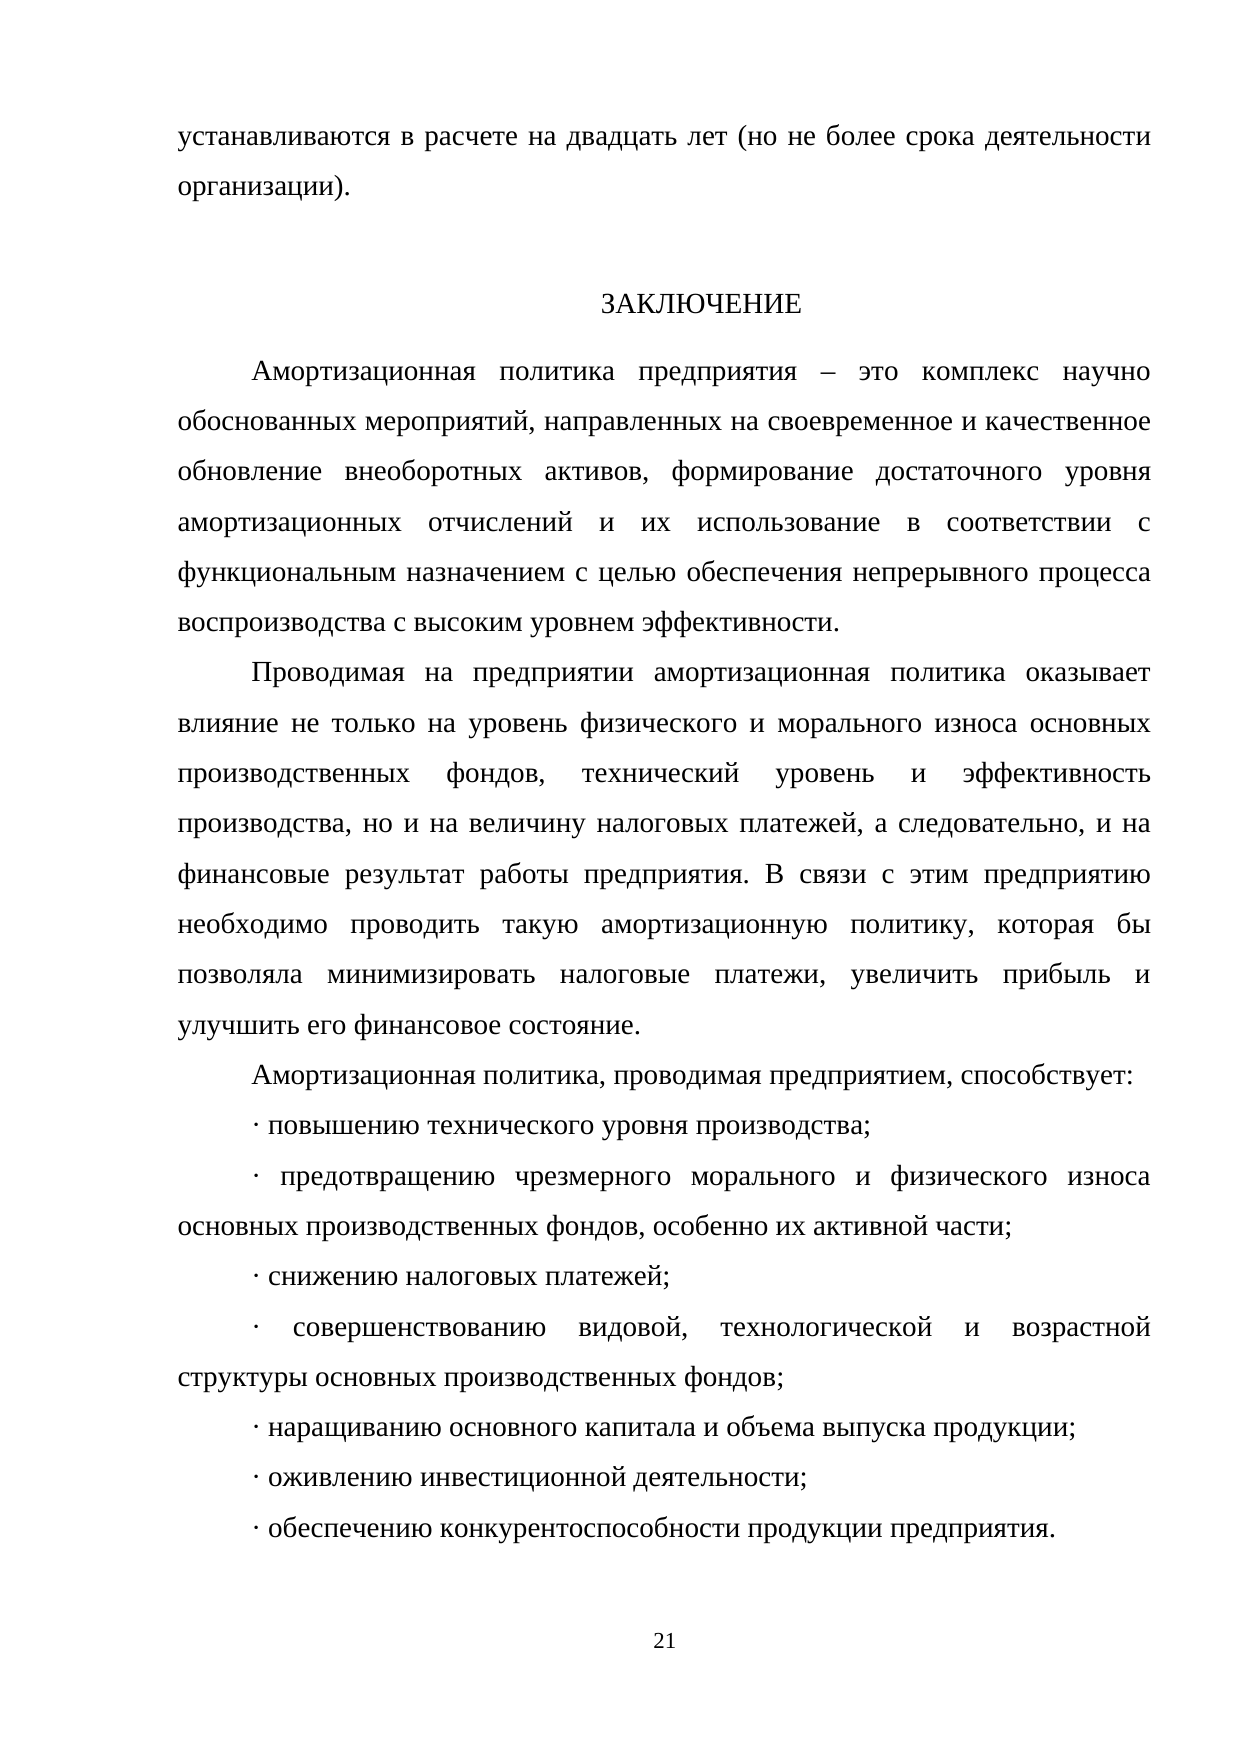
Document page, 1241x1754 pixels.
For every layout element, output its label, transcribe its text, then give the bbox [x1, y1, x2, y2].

text · предотвращению чрезмерного морального и физического износа основных производственных фондов, особенно их активной части; [177, 1158, 1152, 1242]
text · снижению налоговых платежей; [177, 1258, 1152, 1292]
text Амортизационная политика предприятия – это комплекс научно обоснованных мероприятий, направленных на своевременное и качественное обновление внеоборотных активов, формирование достаточного уровня амортизационных отчислений и их использование в соответствии с функциональным назначением с целью обеспечения непрерывного процесса воспроизводства с высоким уровнем эффективности. [177, 353, 1152, 638]
text · обеспечению конкурентоспособности продукции предприятия. [177, 1510, 1152, 1543]
text Амортизационная политика, проводимая предприятием, способствует: [177, 1057, 1152, 1091]
text · повышению технического уровня производства; [177, 1107, 1152, 1141]
text ЗАКЛЮЧЕНИЕ [177, 286, 1152, 319]
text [177, 118, 1152, 202]
text Проводимая на предприятии амортизационная политика оказывает влияние не только на уровень физического и морального износа основных производственных фондов, технический уровень и эффективность производства, но и на величину налоговых платежей, а следовательно, и на финансовые результат работы предприятия. В связи с этим предприятию необходимо проводить такую амортизационную политику, которая бы позволяла минимизировать налоговые платежи, увеличить прибыль и улучшить его финансовое состояние. [177, 654, 1152, 1040]
text · совершенствованию видовой, технологической и возрастной структуры основных производственных фондов; [177, 1309, 1152, 1392]
text · наращиванию основного капитала и объема выпуска продукции; [177, 1409, 1152, 1443]
text · оживлению инвестиционной деятельности; [177, 1459, 1152, 1493]
